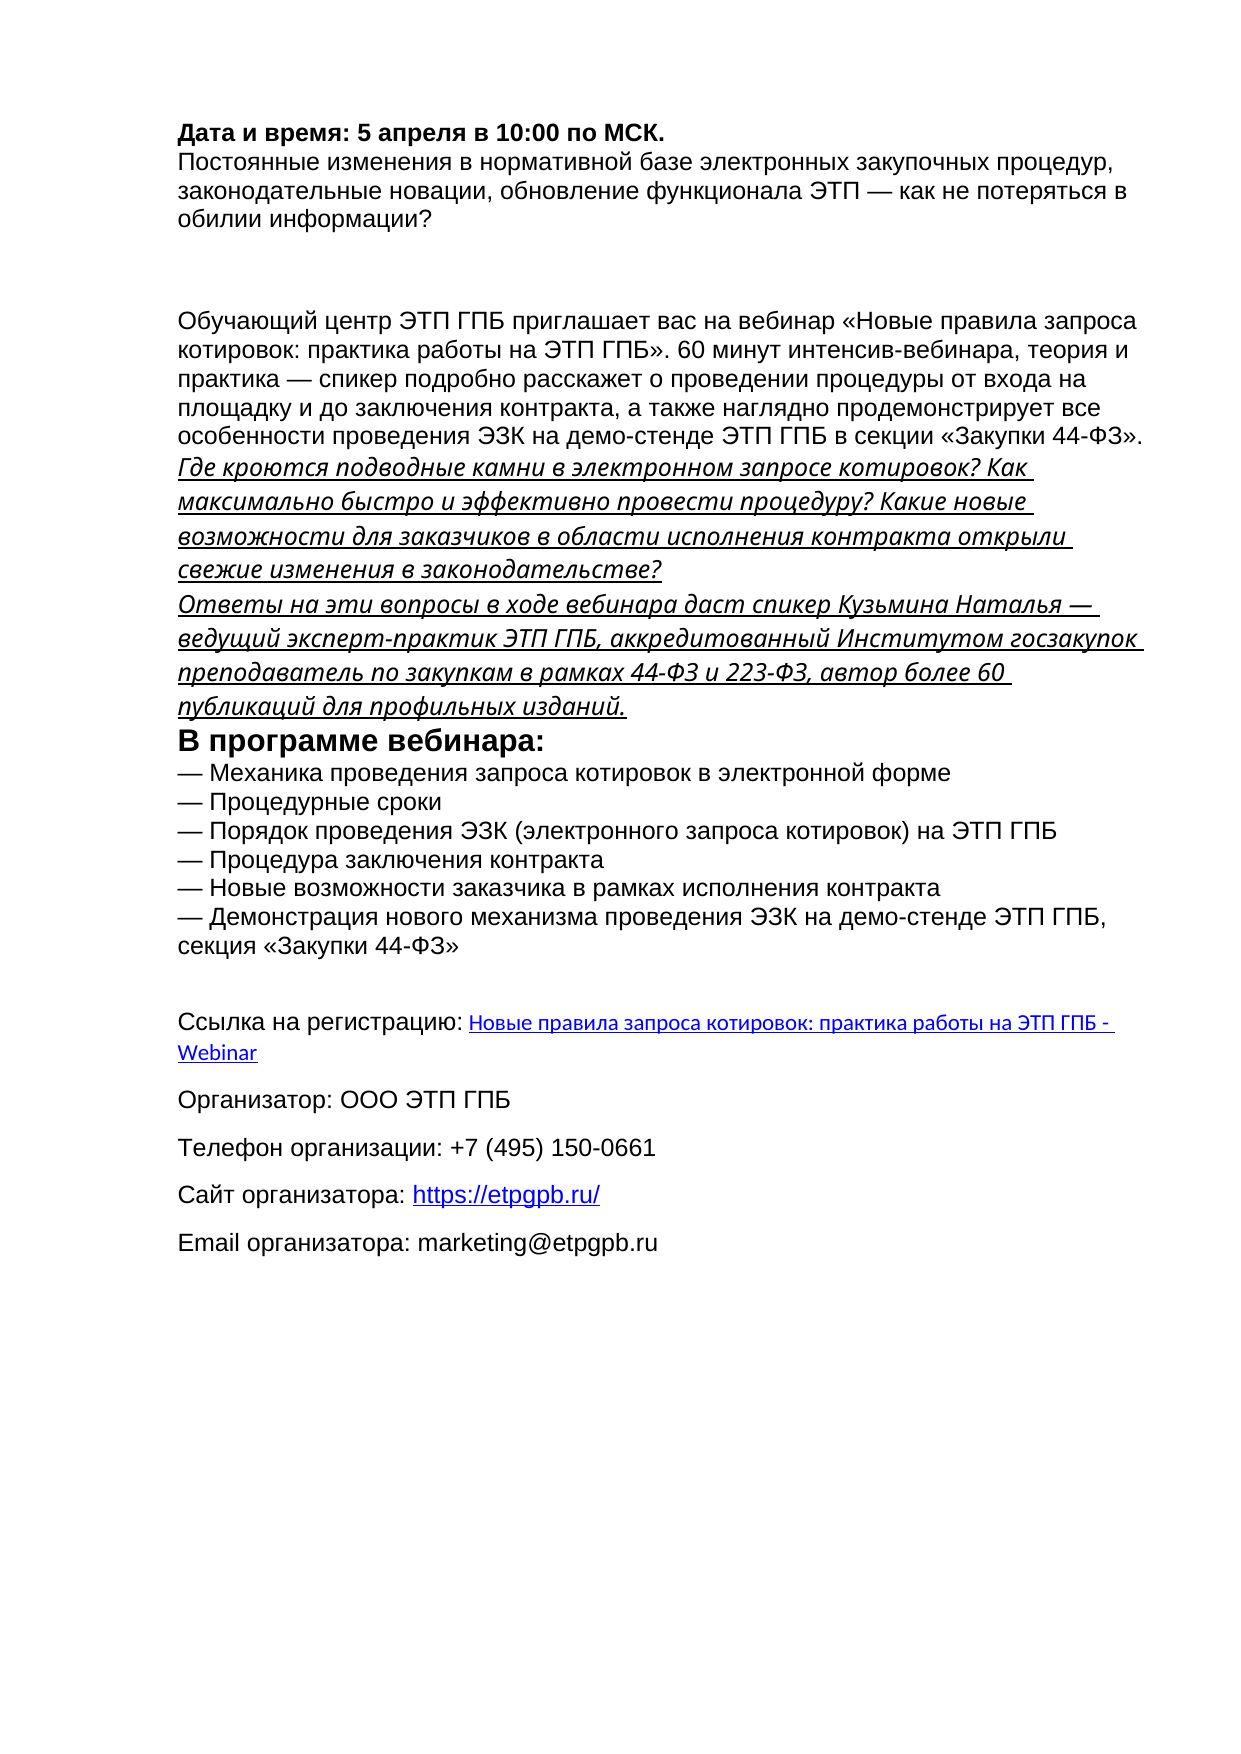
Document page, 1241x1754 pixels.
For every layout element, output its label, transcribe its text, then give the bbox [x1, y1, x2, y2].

text В программе вебинара: [177, 722, 1152, 758]
text Организатор: ООО ЭТП ГПБ [177, 1085, 1152, 1113]
text Телефон организации: +7 (495) 150-0661 [177, 1132, 1152, 1161]
text Ссылка на регистрацию: Новые правила запроса котировок: практика работы на ЭТП ГПБ - Webinar [177, 1007, 1152, 1066]
text Где кроются подводные камни в электронном запросе котировок? Как максимально быстро и эффективно провести процедуру? Какие новые возможности для заказчиков в области исполнения контракта открыли свежие изменения в законодательстве? Ответы на эти вопросы в ходе вебинара даст спикер Кузьмина Наталья — ведущий эксперт-практик ЭТП ГПБ, аккредитованный Институтом госзакупок преподаватель по закупкам в рамках 44-ФЗ и 223-ФЗ, автор более 60 публикаций для профильных изданий. [177, 450, 1152, 722]
text — Механика проведения запроса котировок в электронной форме — Процедурные сроки — Порядок проведения ЭЗК (электронного запроса котировок) на ЭТП ГПБ — Процедура заключения контракта — Новые возможности заказчика в рамках исполнения контракта — Демонстрация нового механизма проведения ЭЗК на демо-стенде ЭТП ГПБ, секция «Закупки 44-ФЗ» [177, 758, 1152, 960]
text Email организатора: marketing@etpgpb.ru [177, 1228, 1152, 1257]
text Постоянные изменения в нормативной базе электронных закупочных процедур, законодательные новации, обновление функционала ЭТП — как не потеряться в обилии информации? [177, 147, 1152, 233]
text Дата и время: 5 апреля в 10:00 по МСК. [177, 118, 1152, 147]
text Обучающий центр ЭТП ГПБ приглашает вас на вебинар «‎Новые правила запроса котировок: практика работы на ЭТП ГПБ». 60 минут интенсив-вебинара, теория и практика — спикер подробно расскажет о проведении процедуры от входа на площадку и до заключения контракта, а также наглядно продемонстрирует все особенности проведения ЭЗК на демо-стенде ЭТП ГПБ в секции «Закупки 44-ФЗ». [177, 272, 1152, 450]
text Сайт организатора: https://etpgpb.ru/ [177, 1180, 1152, 1209]
